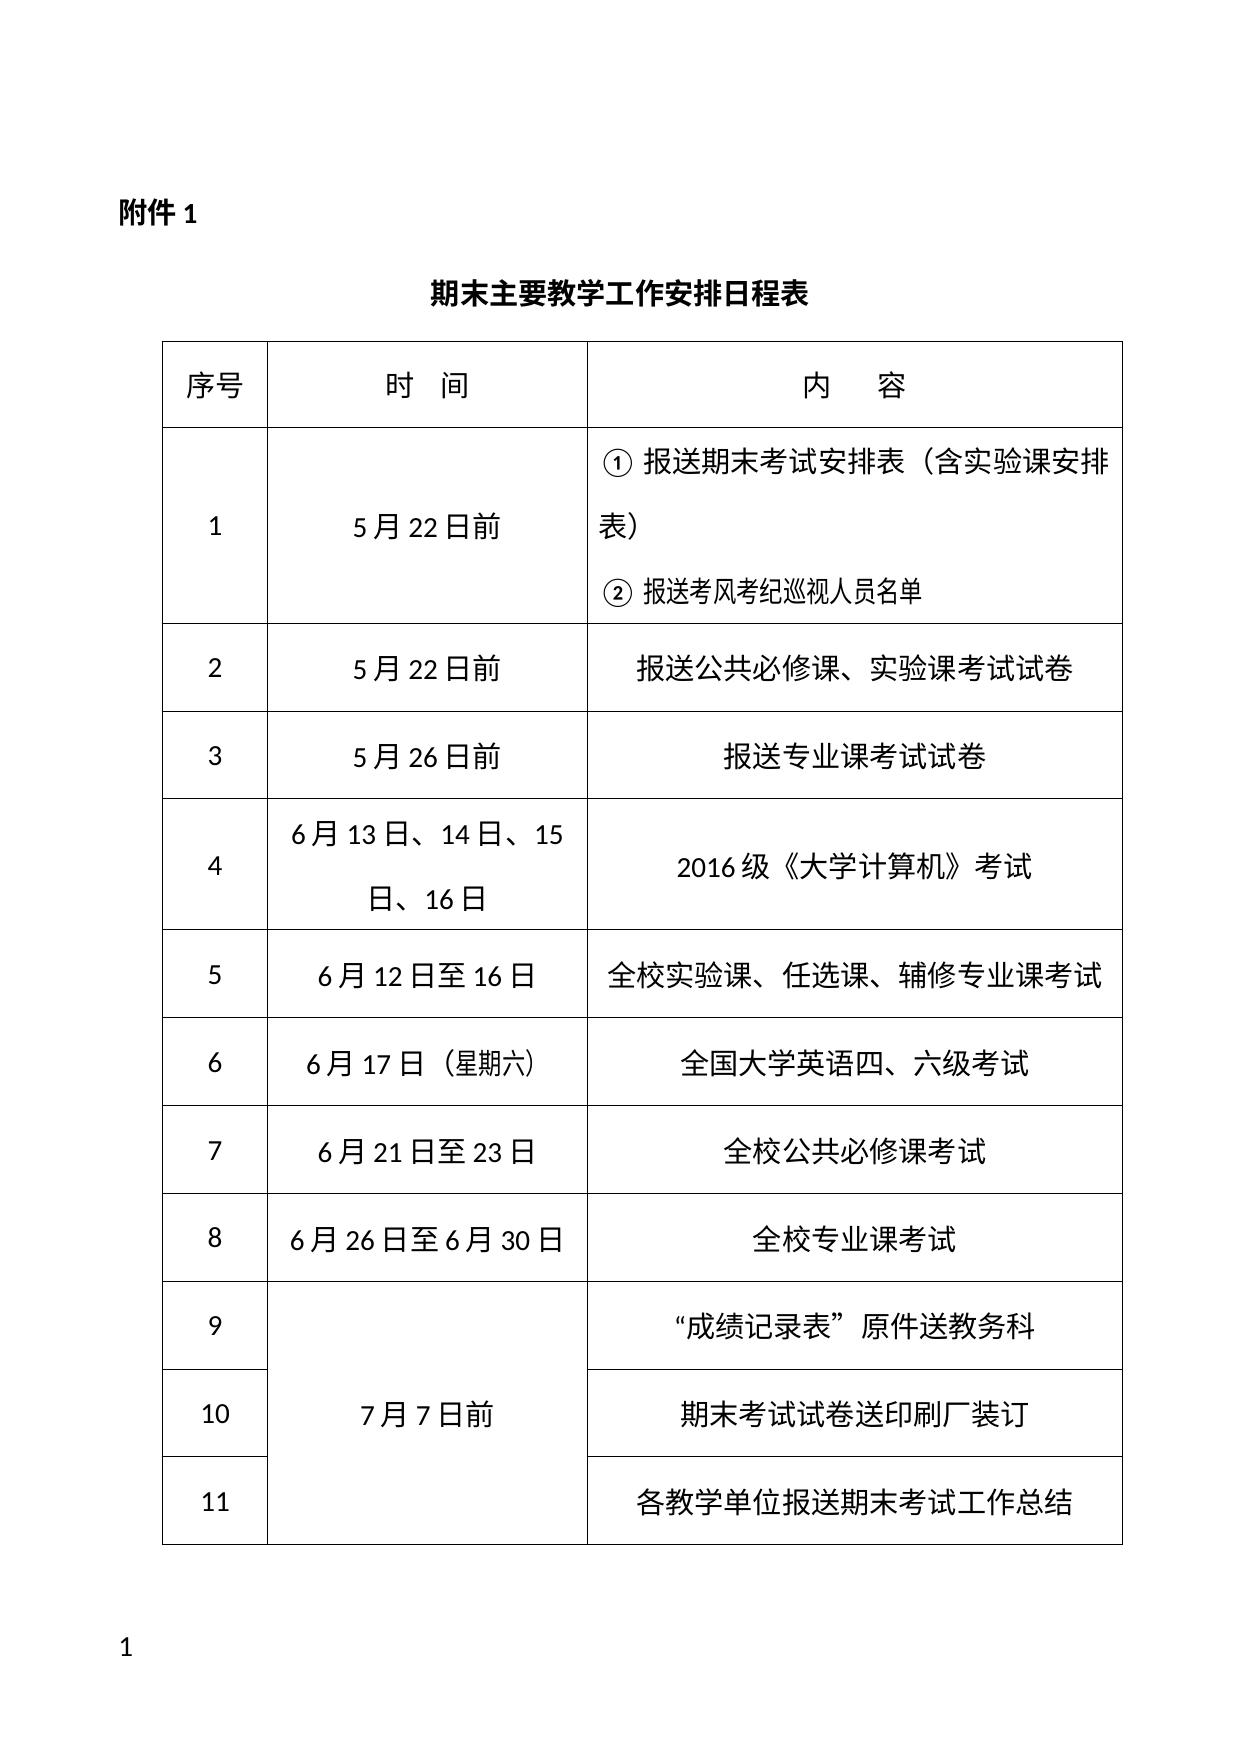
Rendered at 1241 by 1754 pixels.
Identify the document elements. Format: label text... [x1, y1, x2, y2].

table_cell 期末考试试卷送印刷厂装订 [588, 1370, 1122, 1456]
table_cell 5月22日前 [268, 624, 587, 711]
table_cell 11 [163, 1457, 267, 1544]
table_header 序号 [163, 342, 267, 427]
table_cell 8 [163, 1194, 267, 1281]
table_cell 6月12日至16日 [268, 930, 587, 1017]
table_cell ①报送期末考试安排表（含实验课安排表） ②报送考风考纪巡视人员名单 [588, 428, 1122, 623]
table_cell 各教学单位报送期末考试工作总结 [588, 1457, 1122, 1544]
table_cell 5 [163, 930, 267, 1017]
table_cell 6月21日至23日 [268, 1106, 587, 1193]
table_cell 3 [163, 712, 267, 798]
table_cell 10 [163, 1370, 267, 1456]
table_cell 全校专业课考试 [588, 1194, 1122, 1281]
table_cell 6月26日至6月30日 [268, 1194, 587, 1281]
table_cell 4 [163, 799, 267, 929]
text 期末主要教学工作安排日程表 [118, 259, 1122, 324]
table_cell 6 [163, 1018, 267, 1105]
table_cell 2016级《大学计算机》考试 [588, 799, 1122, 929]
table_cell “成绩记录表”原件送教务科 [588, 1282, 1122, 1368]
text 附件1 [118, 178, 1122, 243]
table_cell 2 [163, 624, 267, 711]
table_cell 1 [163, 428, 267, 623]
table_cell 全校公共必修课考试 [588, 1106, 1122, 1193]
table_header 时 间 [268, 342, 587, 427]
table_cell 报送公共必修课、实验课考试试卷 [588, 624, 1122, 711]
table_cell 7 [163, 1106, 267, 1193]
table_cell 5月22日前 [268, 428, 587, 623]
table_header 内 容 [588, 342, 1122, 427]
table_cell 7月7日前 [268, 1282, 587, 1544]
table_cell 6月13日、14日、15日、16日 [268, 799, 587, 929]
table_cell 9 [163, 1282, 267, 1368]
table_cell 全国大学英语四、六级考试 [588, 1018, 1122, 1105]
table_cell 6月17日（星期六） [268, 1018, 587, 1105]
table_cell 5月26日前 [268, 712, 587, 798]
table_cell 全校实验课、任选课、辅修专业课考试 [588, 930, 1122, 1017]
table_cell 报送专业课考试试卷 [588, 712, 1122, 798]
